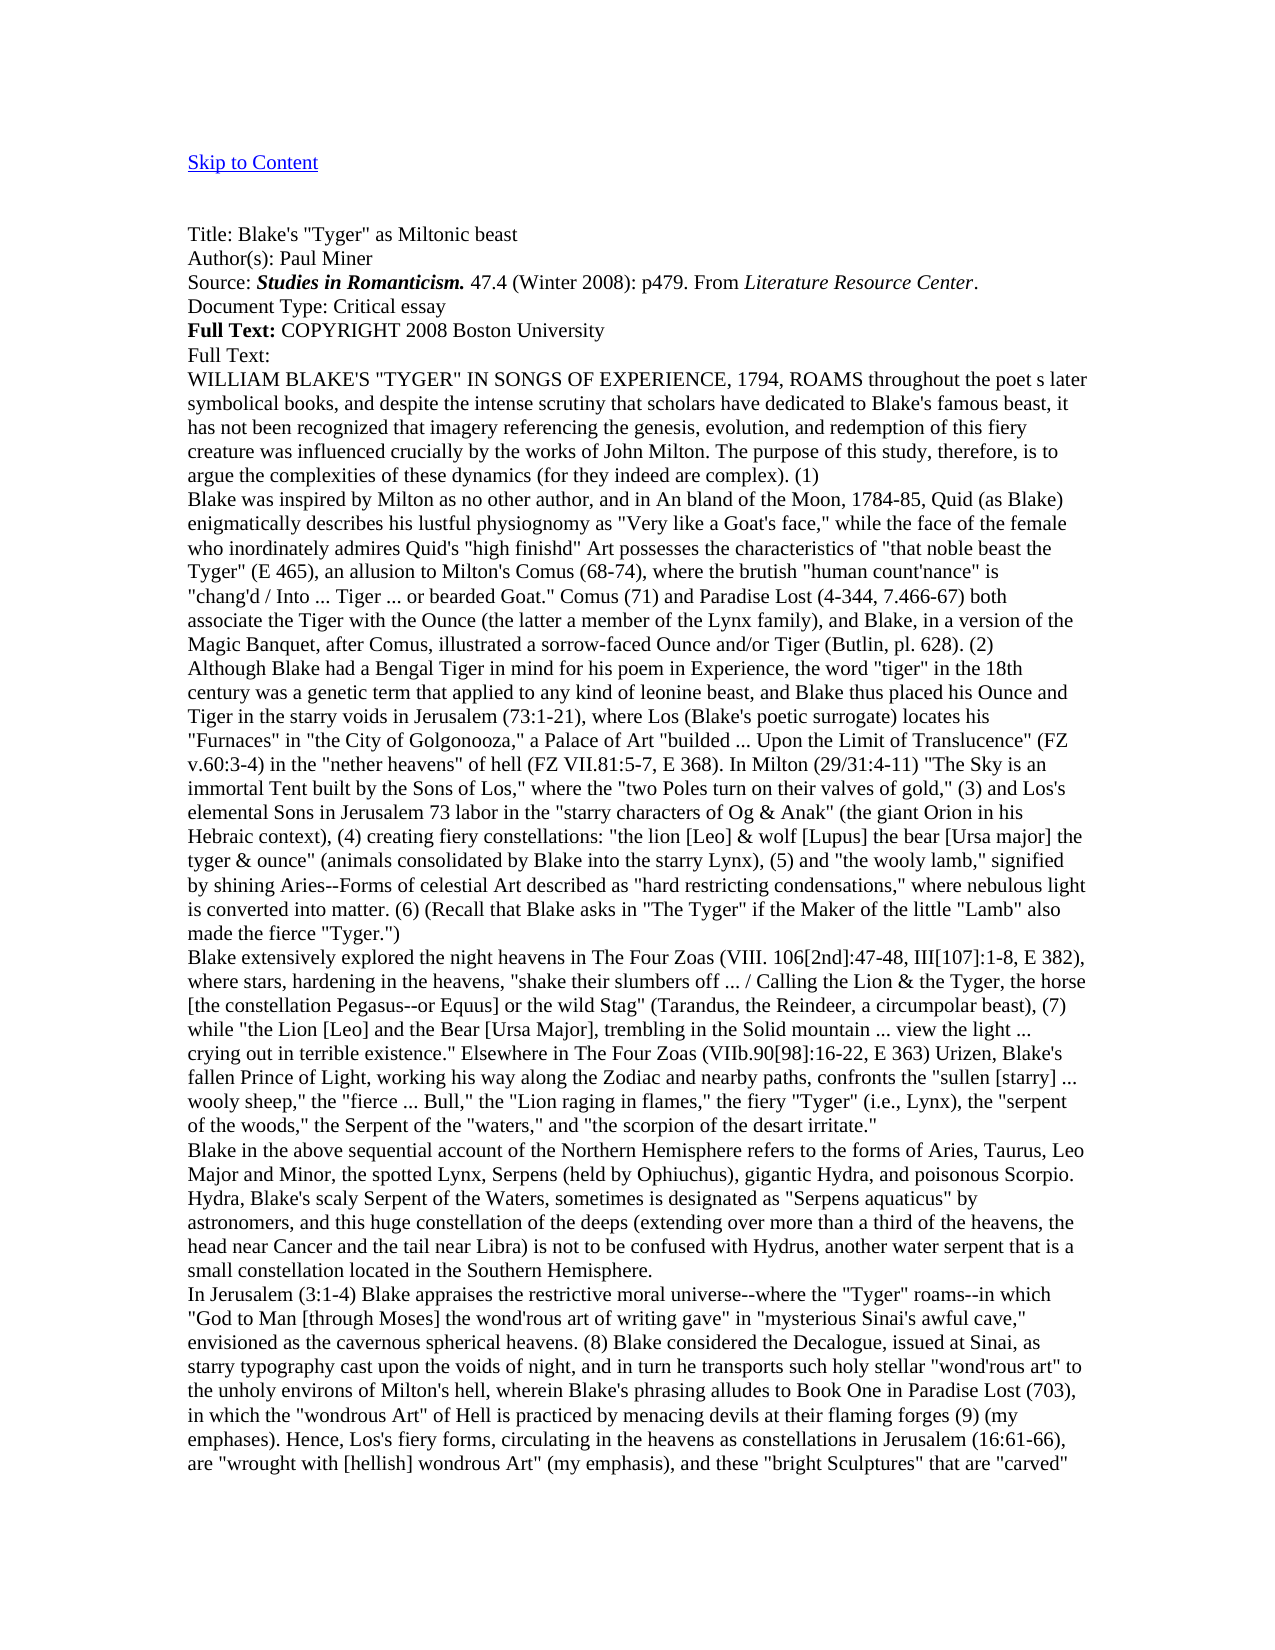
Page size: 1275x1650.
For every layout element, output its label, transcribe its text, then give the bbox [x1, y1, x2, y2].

text Blake in the above sequential account of the Northern Hemisphere refers to the forms of Aries, Taurus, Leo Major and Minor, the spotted Lynx, Serpens (held by Ophiuchus), gigantic Hydra, and poisonous Scorpio. Hydra, Blake's scaly Serpent of the Waters, sometimes is designated as "Serpens aquaticus" by astronomers, and this huge constellation of the deeps (extending over more than a third of the heavens, the head near Cancer and the tail near Libra) is not to be confused with Hydrus, another water serpent that is a small constellation located in the Southern Hemisphere. [187, 1138, 1087, 1282]
text Full Text: [187, 342, 1087, 367]
text Blake was inspired by Milton as no other author, and in An bland of the Moon, 1784-85, Quid (as Blake) enigmatically describes his lustful physiognomy as "Very like a Goat's face," while the face of the female who inordinately admires Quid's "high finishd" Art possesses the characteristics of "that noble beast the Tyger" (E 465), an allusion to Milton's Comus (68-74), where the brutish "human count'nance" is "chang'd / Into ... Tiger ... or bearded Goat." Comus (71) and Paradise Lost (4-344, 7.466-67) both associate the Tiger with the Ounce (the latter a member of the Lynx family), and Blake, in a version of the Magic Banquet, after Comus, illustrated a sorrow-faced Ounce and/or Tiger (Butlin, pl. 628). (2) [187, 487, 1087, 656]
text Source: Studies in Romanticism. 47.4 (Winter 2008): p479. From Literature Resource Center. [187, 270, 1087, 294]
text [187, 1282, 1087, 1475]
text Blake extensively explored the night heavens in The Four Zoas (VIII. 106[2nd]:47-48, III[107]:1-8, E 382), where stars, hardening in the heavens, "shake their slumbers off ... / Calling the Lion & the Tyger, the horse [the constellation Pegasus--or Equus] or the wild Stag" (Tarandus, the Reindeer, a circumpolar beast), (7) while "the Lion [Leo] and the Bear [Ursa Major], trembling in the Solid mountain ... view the light ... crying out in terrible existence." Elsewhere in The Four Zoas (VIIb.90[98]:16-22, E 363) Urizen, Blake's fallen Prince of Light, working his way along the Zodiac and nearby paths, confronts the "sullen [starry] ... wooly sheep," the "fierce ... Bull," the "Lion raging in flames," the fiery "Tyger" (i.e., Lynx), the "serpent of the woods," the Serpent of the "waters," and "the scorpion of the desart irritate." [187, 945, 1087, 1137]
text WILLIAM BLAKE'S "TYGER" IN SONGS OF EXPERIENCE, 1794, ROAMS throughout the poet s later symbolical books, and despite the intense scrutiny that scholars have dedicated to Blake's famous beast, it has not been recognized that imagery referencing the genesis, evolution, and redemption of this fiery creature was influenced crucially by the works of John Milton. The purpose of this study, therefore, is to argue the complexities of these dynamics (for they indeed are complex). (1) [187, 367, 1087, 487]
text Author(s): Paul Miner [187, 246, 1087, 270]
text Although Blake had a Bengal Tiger in mind for his poem in Experience, the word "tiger" in the 18th century was a genetic term that applied to any kind of leonine beast, and Blake thus placed his Ounce and Tiger in the starry voids in Jerusalem (73:1-21), where Los (Blake's poetic surrogate) locates his "Furnaces" in "the City of Golgonooza," a Palace of Art "builded ... Upon the Limit of Translucence" (FZ v.60:3-4) in the "nether heavens" of hell (FZ VII.81:5-7, E 368). In Milton (29/31:4-11) "The Sky is an immortal Tent built by the Sons of Los," where the "two Poles turn on their valves of gold," (3) and Los's elemental Sons in Jerusalem 73 labor in the "starry characters of Og & Anak" (the giant Orion in his Hebraic context), (4) creating fiery constellations: "the lion [Leo] & wolf [Lupus] the bear [Ursa major] the tyger & ounce" (animals consolidated by Blake into the starry Lynx), (5) and "the wooly lamb," signified by shining Aries--Forms of celestial Art described as "hard restricting condensations," where nebulous light is converted into matter. (6) (Recall that Blake asks in "The Tyger" if the Maker of the little "Lamb" also made the fierce "Tyger.") [187, 656, 1087, 945]
text Full Text: COPYRIGHT 2008 Boston University [187, 318, 1087, 342]
text Document Type: Critical essay [187, 294, 1087, 318]
text Title: Blake's "Tyger" as Miltonic beast [187, 222, 1087, 246]
text Skip to Content [187, 150, 1087, 174]
